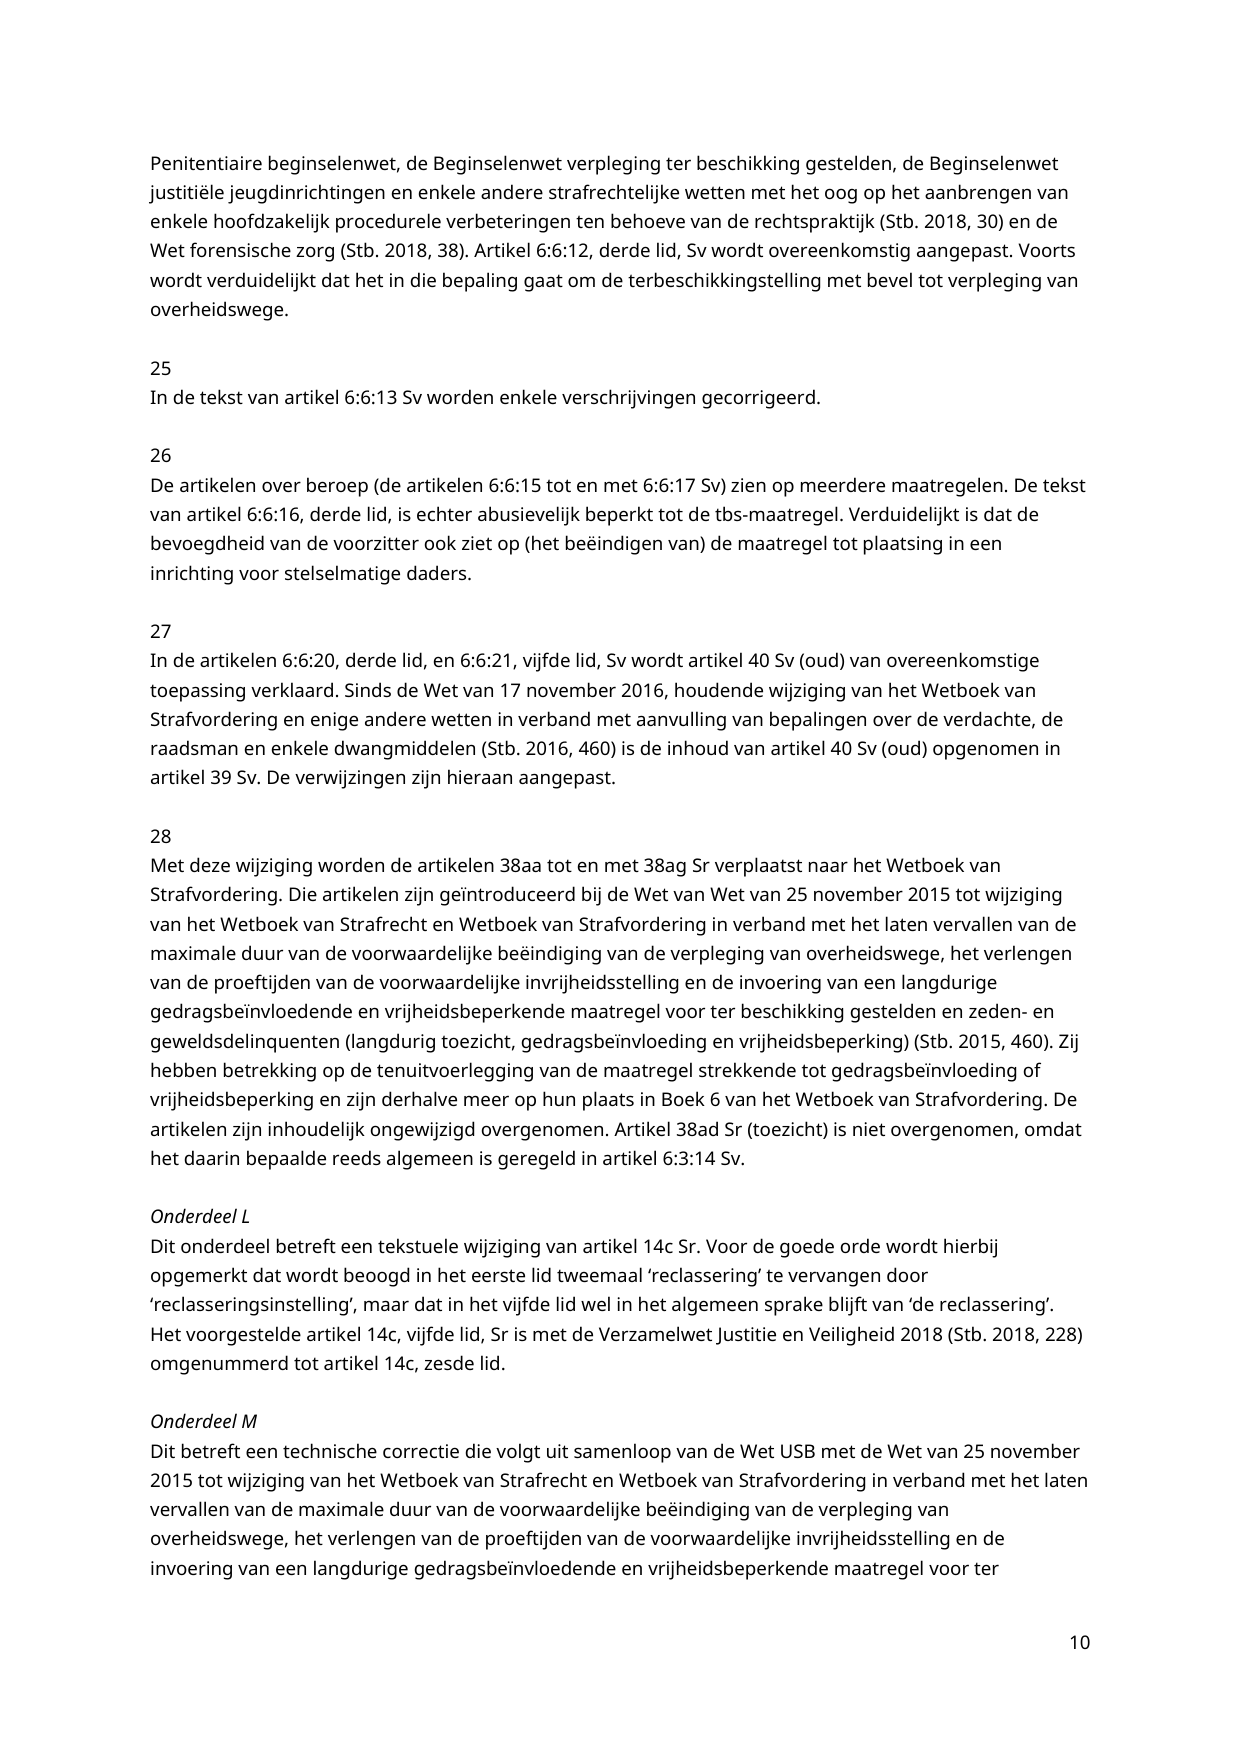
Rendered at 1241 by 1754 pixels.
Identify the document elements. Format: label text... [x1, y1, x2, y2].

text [150, 150, 1090, 322]
text In de tekst van artikel 6:6:13 Sv worden enkele verschrijvingen gecorrigeerd. [150, 384, 1090, 410]
text Dit onderdeel betreft een tekstuele wijziging van artikel 14c Sr. Voor de goede orde wordt hierbij opgemerkt dat wordt beoogd in het eerste lid tweemaal ‘reclassering’ te vervangen door ‘reclasseringsinstelling’, maar dat in het vijfde lid wel in het algemeen sprake blijft van ‘de reclassering’. Het voorgestelde artikel 14c, vijfde lid, Sr is met de Verzamelwet Justitie en Veiligheid 2018 (Stb. 2018, 228) omgenummerd tot artikel 14c, zesde lid. [150, 1233, 1090, 1376]
text 28 [150, 823, 1090, 849]
text Onderdeel M [150, 1409, 1090, 1434]
text Met deze wijziging worden de artikelen 38aa tot en met 38ag Sr verplaatst naar het Wetboek van Strafvordering. Die artikelen zijn geïntroduceerd bij de Wet van Wet van 25 november 2015 tot wijziging van het Wetboek van Strafrecht en Wetboek van Strafvordering in verband met het laten vervallen van de maximale duur van de voorwaardelijke beëindiging van de verpleging van overheidswege, het verlengen van de proeftijden van de voorwaardelijke invrijheidsstelling en de invoering van een langdurige gedragsbeïnvloedende en vrijheidsbeperkende maatregel voor ter beschikking gestelden en zeden- en geweldsdelinquenten (langdurig toezicht, gedragsbeïnvloeding en vrijheidsbeperking) (Stb. 2015, 460). Zij hebben betrekking op de tenuitvoerlegging van de maatregel strekkende tot gedragsbeïnvloeding of vrijheidsbeperking en zijn derhalve meer op hun plaats in Boek 6 van het Wetboek van Strafvordering. De artikelen zijn inhoudelijk ongewijzigd overgenomen. Artikel 38ad Sr (toezicht) is niet overgenomen, omdat het daarin bepaalde reeds algemeen is geregeld in artikel 6:3:14 Sv. [150, 852, 1090, 1171]
text In de artikelen 6:6:20, derde lid, en 6:6:21, vijfde lid, Sv wordt artikel 40 Sv (oud) van overeenkomstige toepassing verklaard. Sinds de Wet van 17 november 2016, houdende wijziging van het Wetboek van Strafvordering en enige andere wetten in verband met aanvulling van bepalingen over de verdachte, de raadsman en enkele dwangmiddelen (Stb. 2016, 460) is de inhoud van artikel 40 Sv (oud) opgenomen in artikel 39 Sv. De verwijzingen zijn hieraan aangepast. [150, 648, 1090, 790]
text 25 [150, 355, 1090, 380]
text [150, 1438, 1090, 1581]
text De artikelen over beroep (de artikelen 6:6:15 tot en met 6:6:17 Sv) zien op meerdere maatregelen. De tekst van artikel 6:6:16, derde lid, is echter abusievelijk beperkt tot de tbs-maatregel. Verduidelijkt is dat de bevoegdheid van de voorzitter ook ziet op (het beëindigen van) de maatregel tot plaatsing in een inrichting voor stelselmatige daders. [150, 472, 1090, 585]
text 27 [150, 618, 1090, 644]
text Onderdeel L [150, 1204, 1090, 1229]
text 26 [150, 443, 1090, 468]
